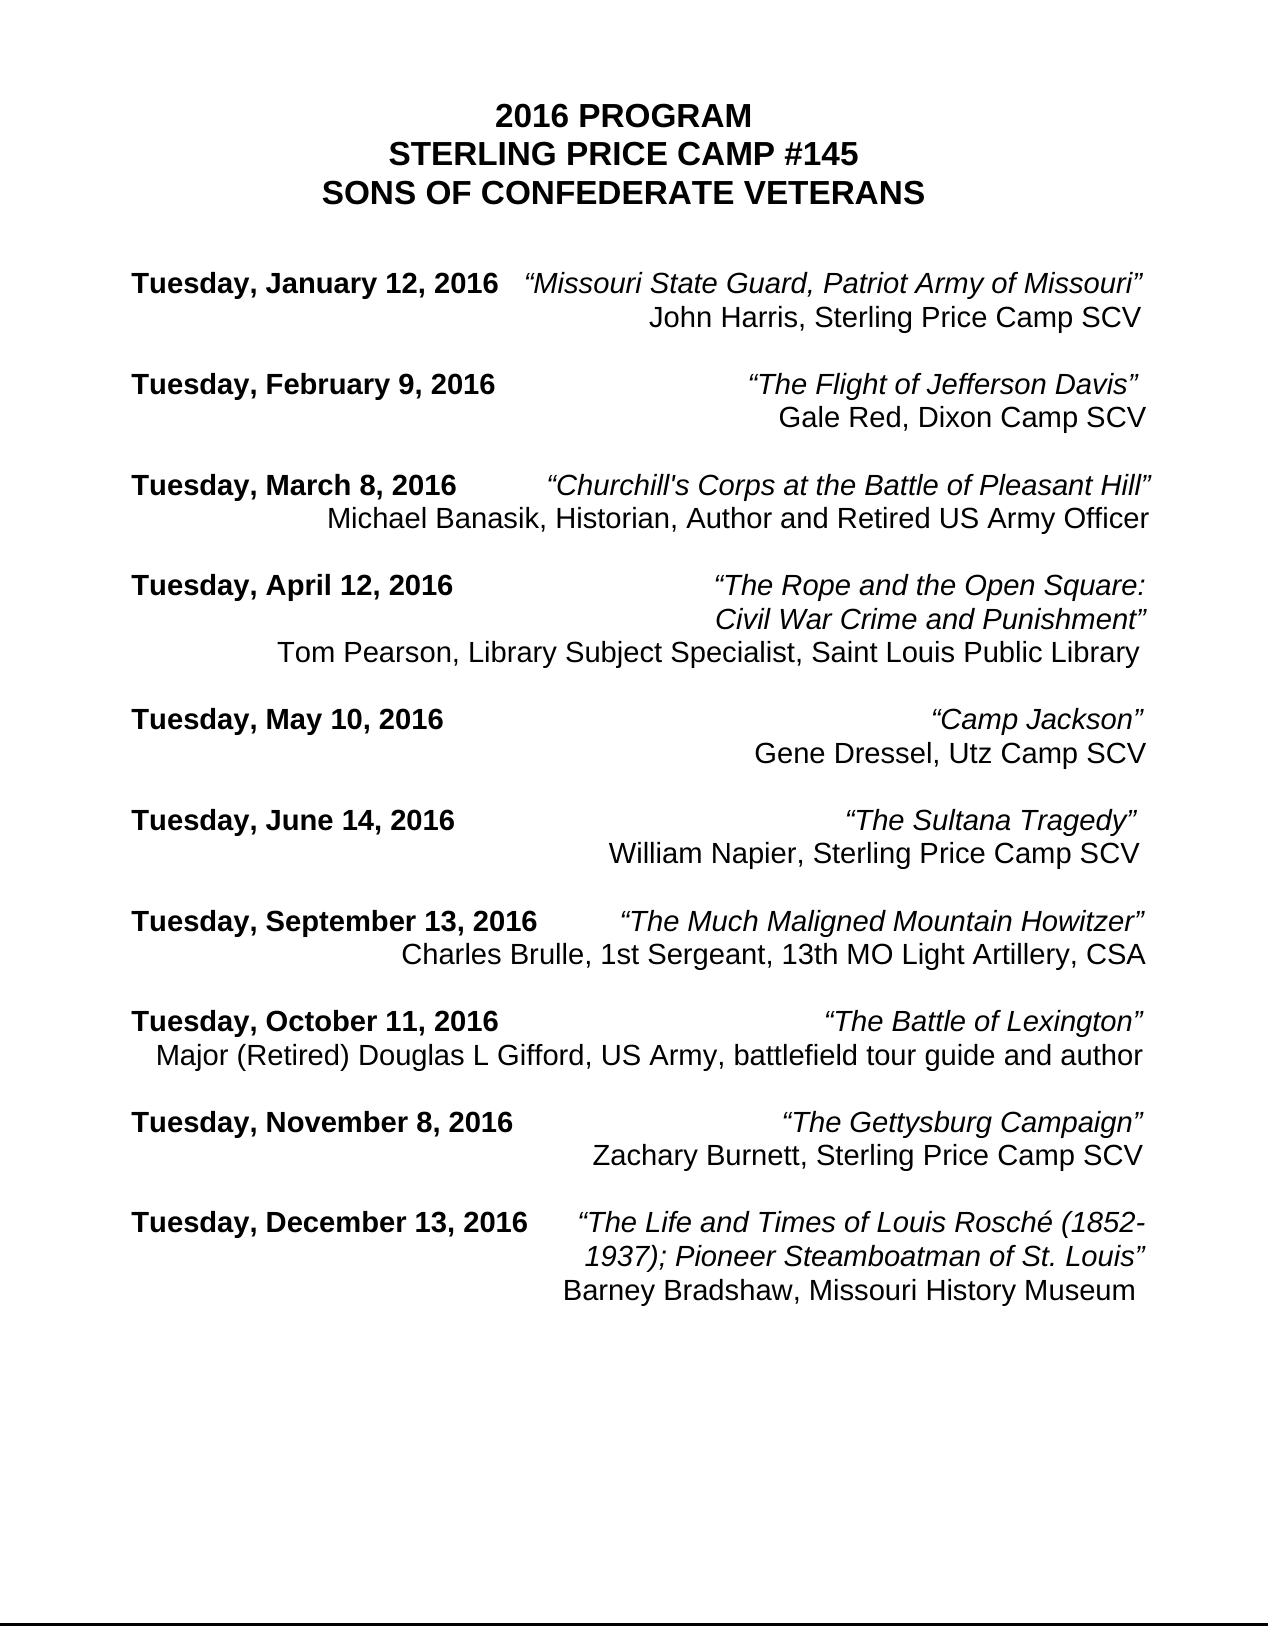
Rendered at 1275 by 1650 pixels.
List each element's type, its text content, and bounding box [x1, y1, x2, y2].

text Tuesday, September 13, 2016 “The Much Maligned Mountain Howitzer” [94, 904, 1153, 937]
text Charles Brulle, 1st Sergeant, 13th MO Light Artillery, CSA [94, 937, 1153, 971]
text William Napier, Sterling Price Camp SCV [94, 837, 1144, 870]
text SONS OF CONFEDERATE VETERANS [94, 173, 1153, 211]
text Gene Dressel, Utz Camp SCV [94, 736, 1153, 769]
text Tuesday, February 9, 2016 “The Flight of Jefferson Davis” [94, 367, 1153, 401]
text STERLING PRICE CAMP #145 [94, 134, 1153, 173]
text Tuesday, November 8, 2016 “The Gettysburg Campaign” [94, 1105, 1153, 1138]
text Major (Retired) Douglas L Gifford, US Army, battlefield tour guide and author [94, 1038, 1153, 1071]
text 1937); Pioneer Steamboatman of St. Louis” [131, 1239, 1153, 1273]
text Tuesday, May 10, 2016 “Camp Jackson” [94, 702, 1153, 736]
text Barney Bradshaw, Missouri History Museum [94, 1273, 1153, 1306]
text 2016 PROGRAM [94, 96, 1153, 134]
text John Harris, Sterling Price Camp SCV [94, 300, 1153, 333]
text Tuesday, June 14, 2016 “The Sultana Tragedy” [94, 803, 1153, 837]
text Civil War Crime and Punishment” [131, 602, 1153, 635]
text Tuesday, March 8, 2016 “Churchill's Corps at the Battle of Pleasant Hill” [94, 468, 1153, 501]
text Tuesday, October 11, 2016 “The Battle of Lexington” [94, 1004, 1153, 1038]
text Tuesday, April 12, 2016 “The Rope and the Open Square: [131, 568, 1153, 602]
text Tom Pearson, Library Subject Specialist, Saint Louis Public Library [94, 635, 1153, 669]
text Michael Banasik, Historian, Author and Retired US Army Officer [244, 501, 1153, 535]
text Tuesday, December 13, 2016 “The Life and Times of Louis Rosché (1852- [131, 1206, 1153, 1239]
text Tuesday, January 12, 2016 “Missouri State Guard, Patriot Army of Missouri” [94, 266, 1153, 300]
text Zachary Burnett, Sterling Price Camp SCV [94, 1138, 1153, 1172]
text Gale Red, Dixon Camp SCV [94, 401, 1153, 434]
